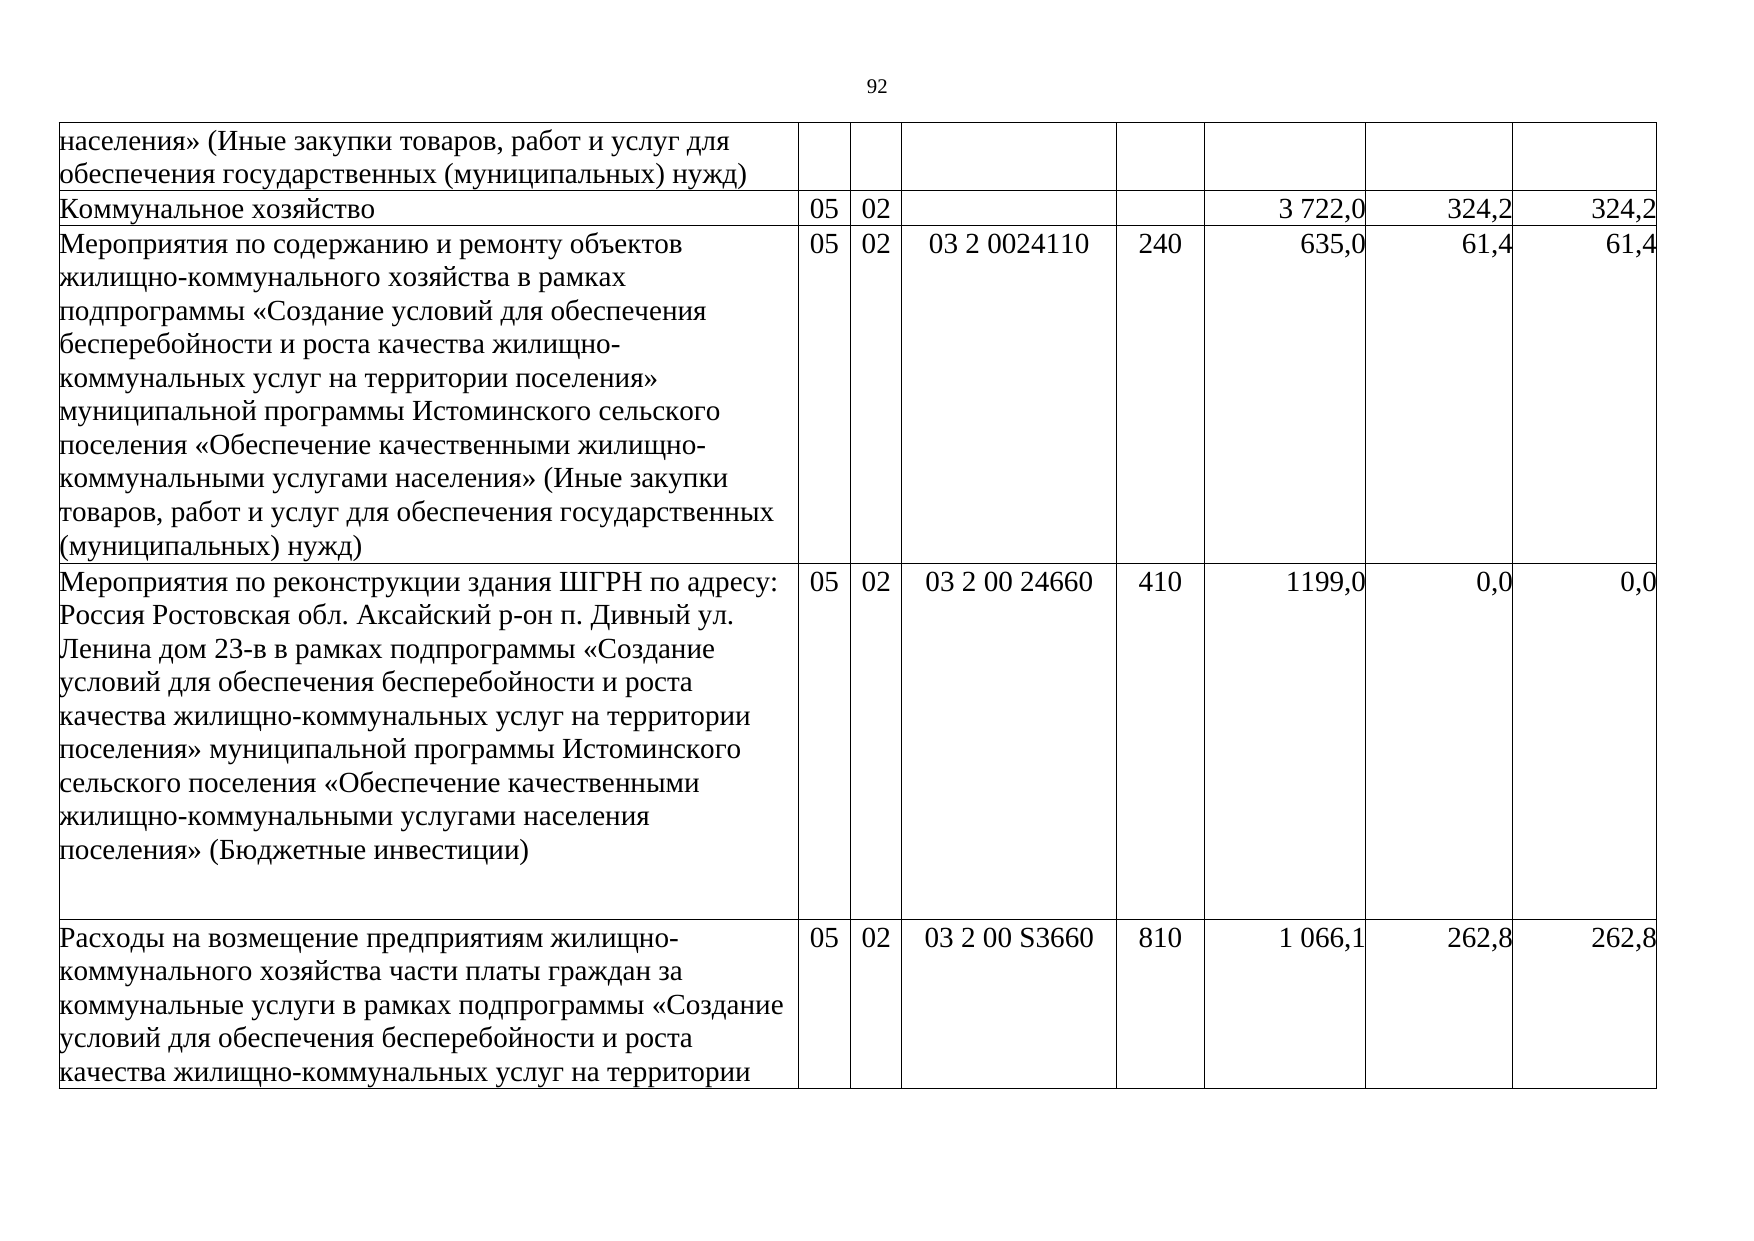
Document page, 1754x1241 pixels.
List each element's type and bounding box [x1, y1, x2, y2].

table_header [799, 920, 850, 1088]
table_header [1366, 564, 1512, 919]
table_header [1366, 226, 1512, 563]
table_header [60, 191, 798, 225]
table_header [1205, 564, 1365, 919]
table_header [1205, 226, 1365, 563]
table_header [799, 564, 850, 919]
table_header [902, 123, 1116, 190]
table_header [60, 564, 798, 919]
table_header [851, 123, 901, 190]
table_header [1205, 191, 1365, 225]
table_header [60, 226, 798, 563]
table_header [1205, 920, 1365, 1088]
table_header [902, 226, 1116, 563]
table_header [799, 226, 850, 563]
table_header [902, 920, 1116, 1088]
table_header [1513, 123, 1656, 190]
table_header [1117, 123, 1204, 190]
table_header [1513, 191, 1656, 225]
table_header [851, 564, 901, 919]
table_header [902, 564, 1116, 919]
table_header [1513, 564, 1656, 919]
table_header [60, 123, 798, 190]
table_header [851, 191, 901, 225]
table_header [1205, 123, 1365, 190]
table_header [1117, 226, 1204, 563]
table_header [851, 226, 901, 563]
table_header [1117, 564, 1204, 919]
table_header [1366, 191, 1512, 225]
table_header [902, 191, 1116, 225]
table_header [1117, 191, 1204, 225]
table_header [851, 920, 901, 1088]
table_header [1366, 920, 1512, 1088]
table_header [799, 123, 850, 190]
table_header [1366, 123, 1512, 190]
table_header [1117, 920, 1204, 1088]
table_header [60, 920, 798, 1088]
table_header [1513, 226, 1656, 563]
table_header [799, 191, 850, 225]
table_header [1513, 920, 1656, 1088]
